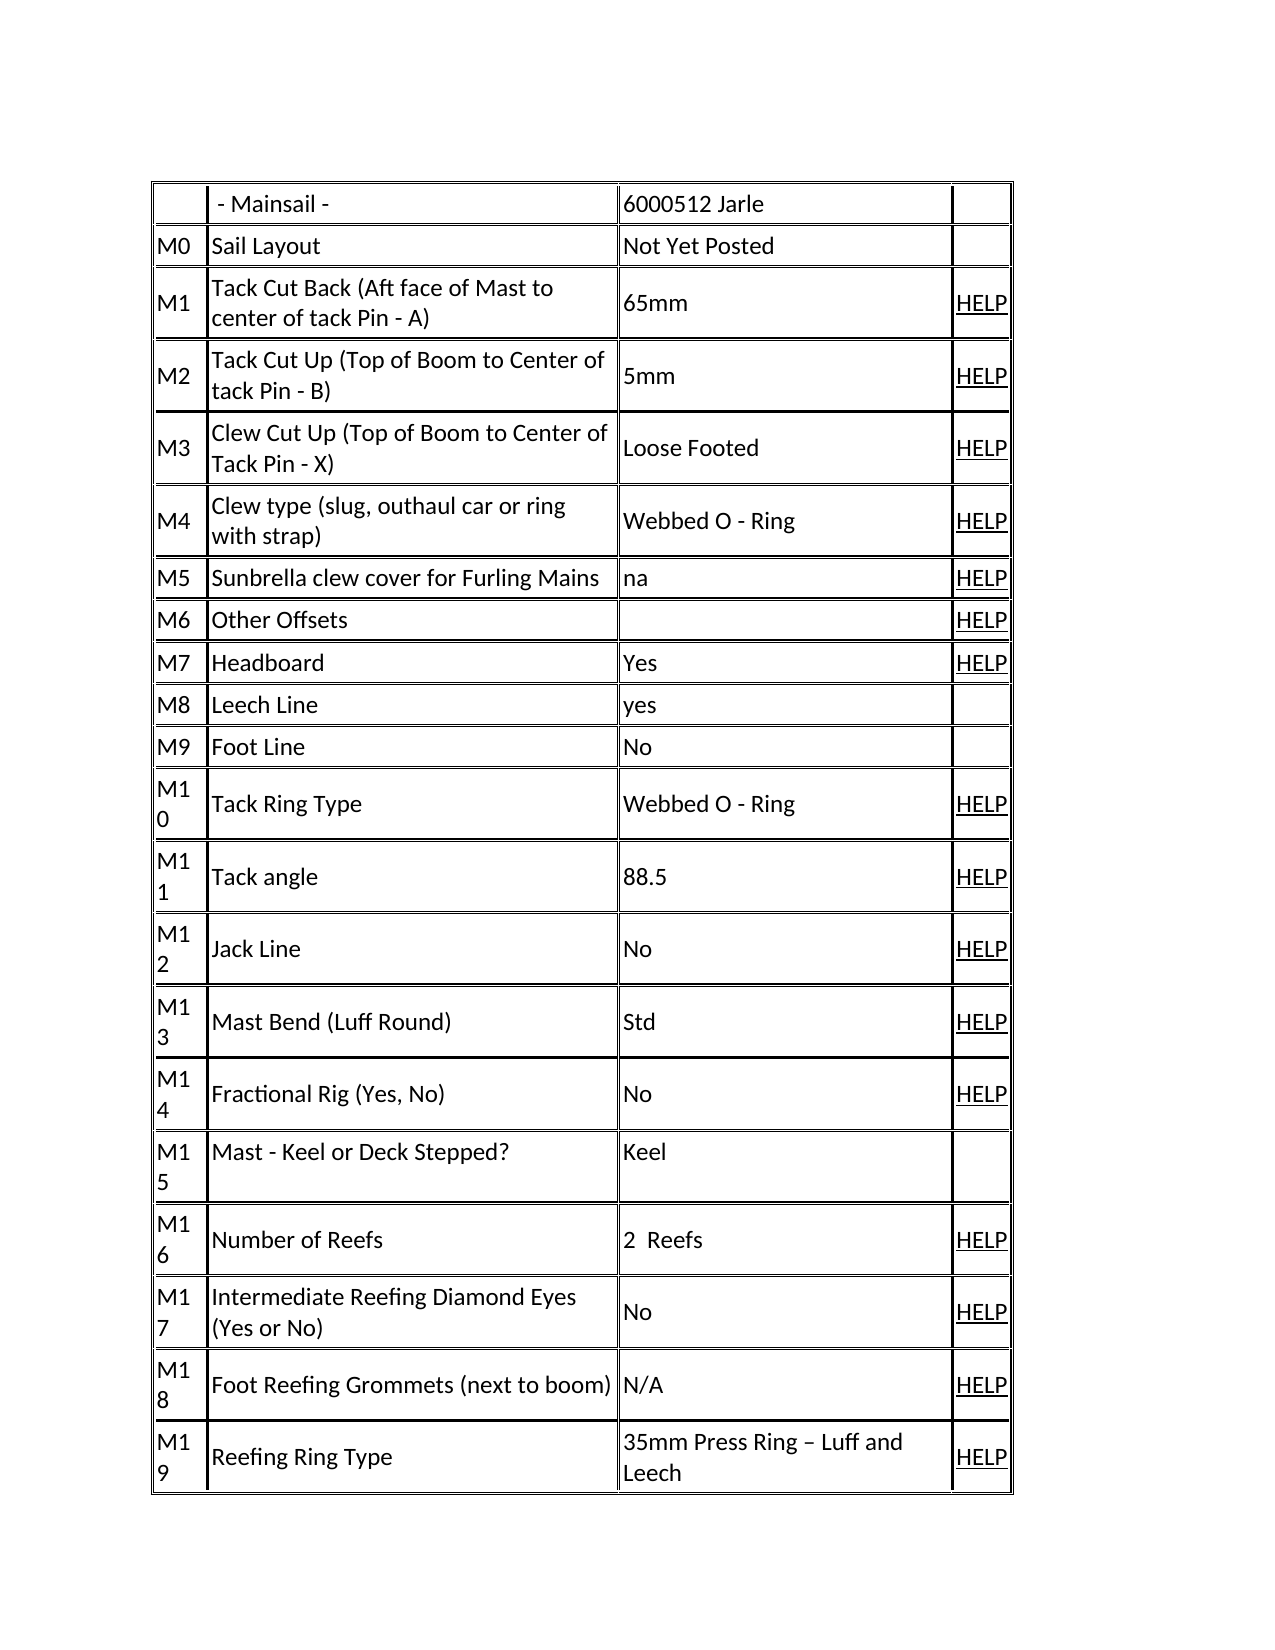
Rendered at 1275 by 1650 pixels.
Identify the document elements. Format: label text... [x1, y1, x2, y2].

table_cell HELP [952, 1274, 1012, 1346]
table_cell M13 [154, 983, 206, 1056]
table_cell HELP [952, 766, 1012, 838]
table_cell 2 Reefs [620, 1205, 951, 1274]
table_cell [954, 681, 1011, 723]
table_cell Std [620, 987, 951, 1056]
table_cell M3 [154, 410, 206, 482]
table_cell Leech Line [209, 685, 617, 723]
table_cell HELP [952, 1419, 1010, 1492]
table_cell HELP [954, 1346, 1011, 1419]
table_cell yes [620, 685, 951, 723]
table_cell Jack Line [209, 914, 617, 983]
table_cell Keel [620, 1132, 951, 1201]
table_cell M5 [154, 555, 206, 597]
table_cell Number of Reefs [209, 1205, 617, 1274]
table_cell HELP [954, 337, 1011, 410]
table_cell 35mm Press Ring – Luff and Leech [619, 1422, 952, 1492]
table_cell HELP [954, 483, 1011, 555]
table_cell Clew type (slug, outhaul car or ring with strap) [209, 486, 617, 555]
table_cell M1 [152, 265, 207, 337]
table_cell Headboard [209, 643, 617, 681]
table_cell Foot Reefing Grommets (next to boom) [209, 1350, 617, 1419]
table_cell Mast - Keel or Deck Stepped? [209, 1132, 617, 1201]
table_cell No [620, 1059, 951, 1128]
table_cell na [620, 559, 951, 597]
table_cell M14 [154, 1056, 206, 1128]
table_cell Tack Ring Type [209, 769, 617, 838]
table_cell HELP [952, 265, 1012, 337]
table_cell [954, 724, 1011, 766]
table_cell Reefing Ring Type [207, 1422, 619, 1492]
table_cell Webbed O - Ring [620, 769, 951, 838]
table_cell Tack angle [209, 842, 617, 911]
table_cell Fractional Rig (Yes, No) [209, 1059, 617, 1128]
table_cell Intermediate Reefing Diamond Eyes (Yes or No) [209, 1277, 617, 1346]
table_cell Other Offsets [209, 601, 617, 639]
table_cell M18 [154, 1346, 206, 1419]
table_header [154, 184, 207, 223]
table_cell No [620, 1277, 951, 1346]
table_cell Not Yet Posted [620, 226, 951, 265]
table_cell HELP [954, 639, 1011, 681]
table_cell HELP [954, 1056, 1010, 1128]
table_cell 5mm [620, 341, 951, 410]
table_cell M6 [154, 597, 206, 639]
table_cell Tack Cut Up (Top of Boom to Center of tack Pin - B) [209, 341, 617, 410]
table_cell M9 [154, 724, 206, 766]
table_cell M12 [152, 911, 207, 983]
table_cell [952, 223, 1012, 265]
table_cell M17 [152, 1274, 207, 1346]
table_cell Clew Cut Up (Top of Boom to Center of Tack Pin - X) [209, 413, 617, 482]
table_cell M0 [152, 223, 207, 265]
table_cell Sail Layout [209, 226, 617, 265]
table_header [952, 184, 1010, 223]
table_cell Sunbrella clew cover for Furling Mains [209, 559, 617, 597]
table_cell M7 [154, 639, 206, 681]
table_cell M11 [154, 838, 206, 911]
table_cell HELP [954, 1201, 1011, 1274]
table_cell [620, 601, 951, 639]
table_cell Loose Footed [620, 413, 951, 482]
table_cell HELP [952, 911, 1012, 983]
table_cell Mast Bend (Luff Round) [209, 987, 617, 1056]
table_cell HELP [954, 410, 1010, 482]
table_cell HELP [954, 597, 1011, 639]
table_cell Tack Cut Back (Aft face of Mast to center of tack Pin - A) [209, 268, 617, 337]
table_cell Yes [620, 643, 951, 681]
table_header 6000512 Jarle [619, 182, 952, 223]
table_cell HELP [954, 983, 1011, 1056]
table_cell [954, 1129, 1011, 1201]
table_cell M8 [154, 681, 206, 723]
table_cell No [620, 914, 951, 983]
table_cell HELP [954, 838, 1011, 911]
table_cell M19 [154, 1419, 207, 1492]
table_cell 88.5 [620, 842, 951, 911]
table_cell No [620, 727, 951, 766]
table_cell M2 [154, 337, 206, 410]
table_cell HELP [954, 555, 1011, 597]
table_cell 65mm [620, 268, 951, 337]
table_cell M10 [152, 766, 207, 838]
table_cell M15 [154, 1129, 206, 1201]
table_cell N/A [620, 1350, 951, 1419]
table_cell Foot Line [209, 727, 617, 766]
table_cell M16 [154, 1201, 206, 1274]
table_cell Webbed O - Ring [620, 486, 951, 555]
table_header - Mainsail - [207, 184, 619, 223]
table_cell M4 [154, 483, 206, 555]
